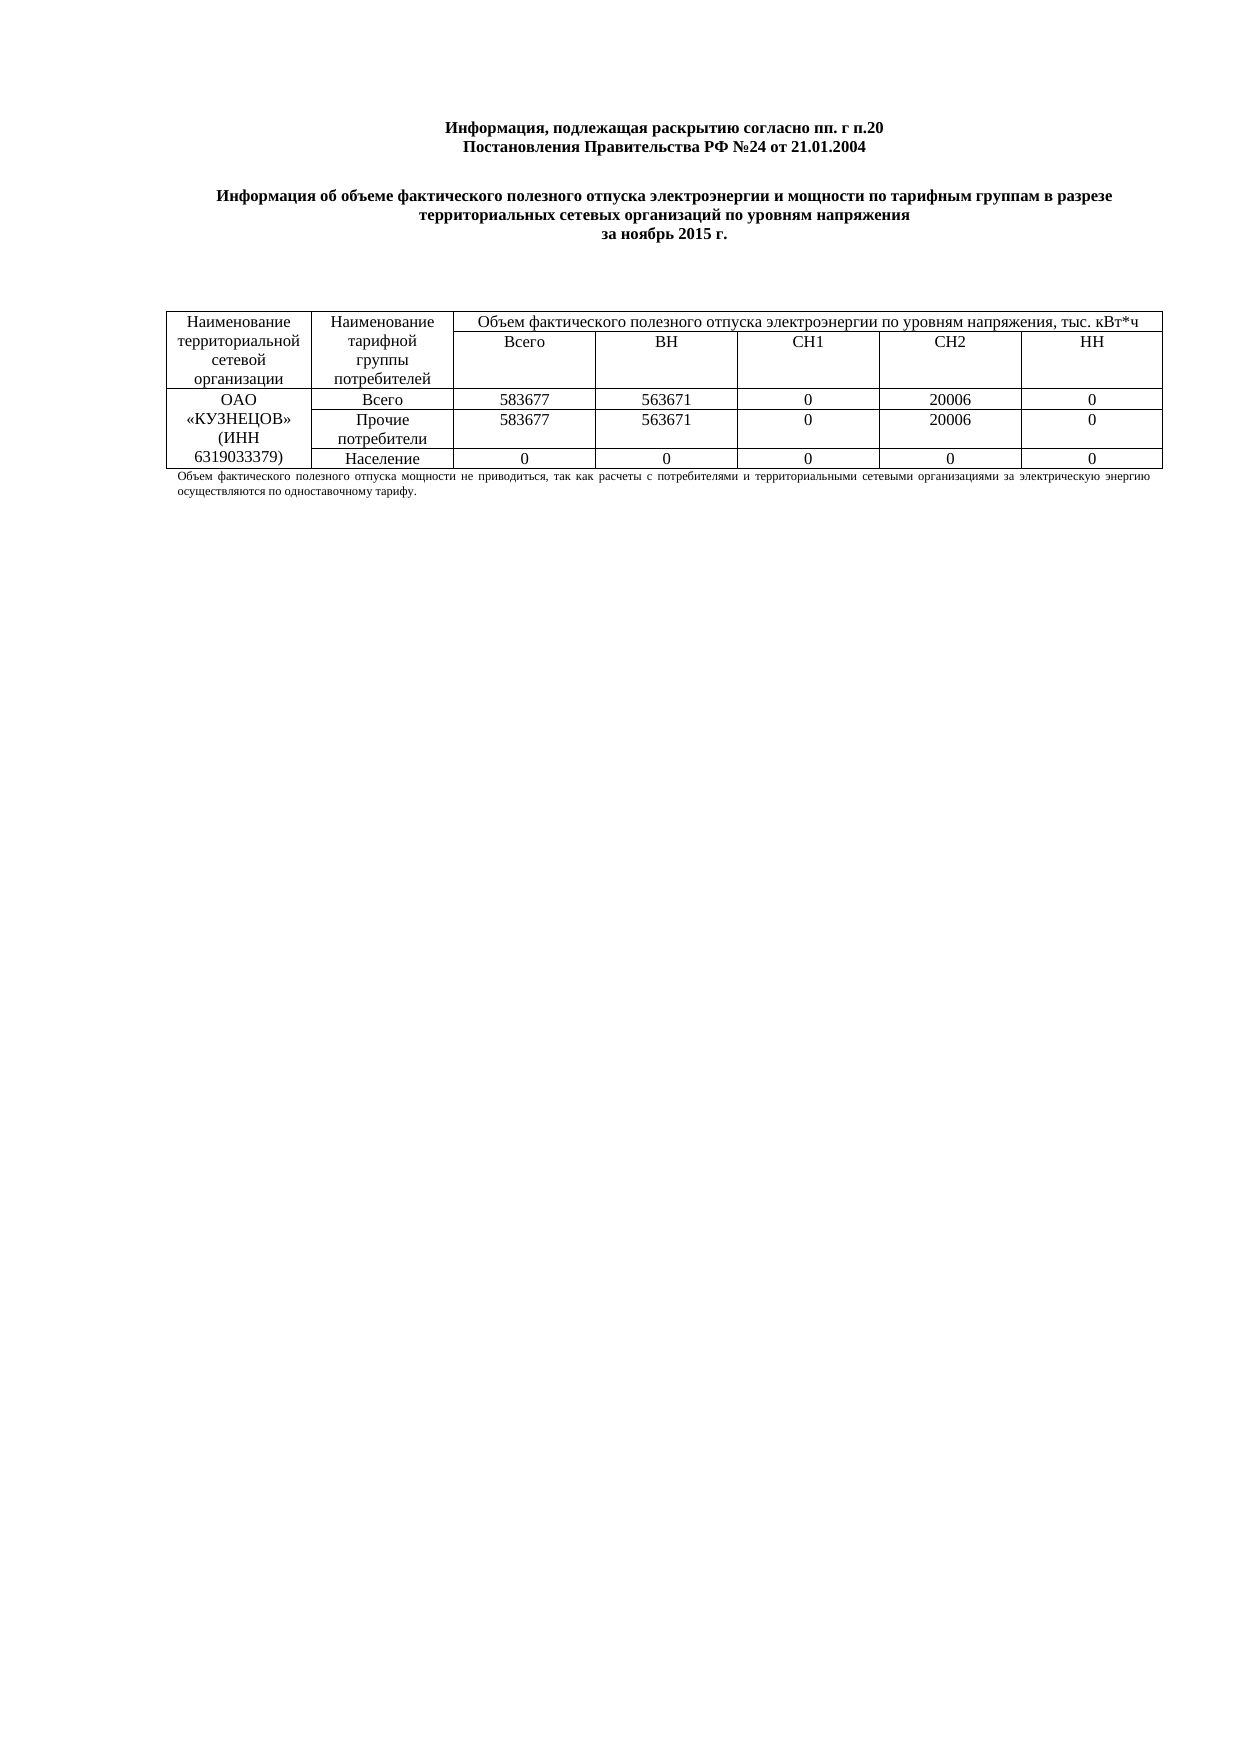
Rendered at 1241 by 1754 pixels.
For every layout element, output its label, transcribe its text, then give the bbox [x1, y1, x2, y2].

text за ноябрь 2015 г. [177, 224, 1152, 243]
text Информация об объеме фактического полезного отпуска электроэнергии и мощности по тарифным группам в разрезе территориальных сетевых организаций по уровням напряжения [177, 186, 1152, 224]
table_cell ОАО «КУЗНЕЦОВ» (ИНН 6319033379) [167, 389, 311, 468]
table_cell 0 [880, 449, 1021, 468]
table_cell 20006 [880, 389, 1021, 408]
table_cell 0 [1022, 449, 1162, 468]
table_cell 583677 [454, 389, 595, 408]
table_cell 563671 [596, 410, 737, 448]
table_cell Население [312, 449, 453, 468]
text Объем фактического полезного отпуска мощности не приводиться, так как расчеты с потребителями и территориальными сетевыми организациями за электрическую энергию осуществляются по одноставочному тарифу. [177, 469, 1152, 498]
table_header Объем фактического полезного отпуска электроэнергии по уровням напряжения, тыс. кВт*ч [454, 312, 1162, 331]
table_cell СН2 [880, 332, 1021, 388]
table_cell СН1 [738, 332, 879, 388]
table_cell 0 [1022, 410, 1162, 448]
table_cell 0 [738, 389, 879, 408]
table_cell 0 [454, 449, 595, 468]
table_cell 563671 [596, 389, 737, 408]
text Информация, подлежащая раскрытию согласно пп. г п.20 Постановления Правительства РФ №24 от 21.01.2004 [177, 118, 1152, 156]
table_cell 0 [738, 449, 879, 468]
table_cell Всего [454, 332, 595, 388]
table_cell Всего [312, 389, 453, 408]
table_cell 583677 [454, 410, 595, 448]
table_cell НН [1022, 332, 1162, 388]
table_cell 0 [596, 449, 737, 468]
table_header Наименование тарифной группы потребителей [312, 312, 453, 388]
table_cell 0 [1022, 389, 1162, 408]
table_cell Прочие потребители [312, 410, 453, 448]
table_cell ВН [596, 332, 737, 388]
table_header Наименование территориальной сетевой организации [167, 312, 311, 388]
table_cell 0 [738, 410, 879, 448]
table_cell 20006 [880, 410, 1021, 448]
